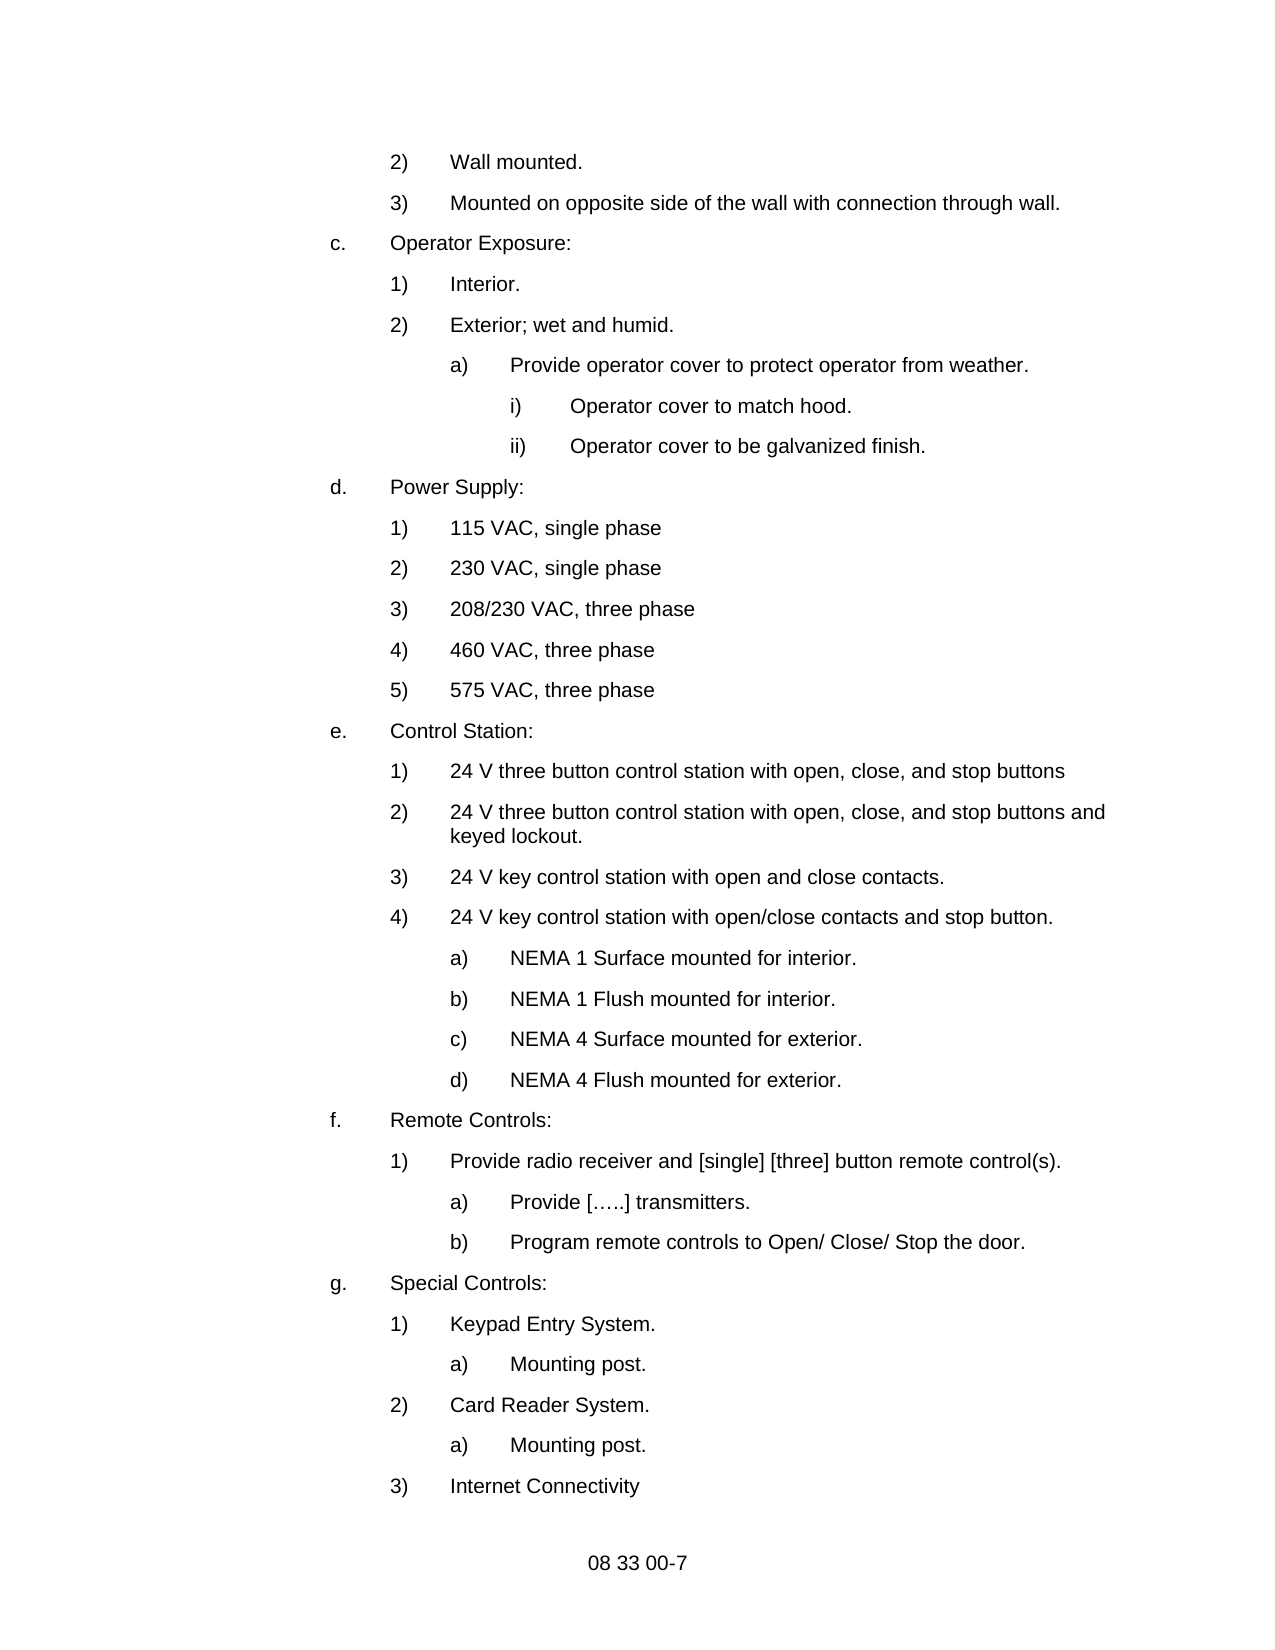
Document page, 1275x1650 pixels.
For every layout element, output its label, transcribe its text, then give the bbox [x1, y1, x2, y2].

list Remote Controls: [330, 1108, 1125, 1132]
list NEMA 1 Surface mounted for interior. [450, 946, 1125, 970]
list 460 VAC, three phase [390, 637, 1125, 661]
list 24 V three button control station with open, close, and stop buttons [390, 759, 1125, 783]
list NEMA 1 Flush mounted for interior. [450, 986, 1125, 1010]
list Keypad Entry System. [390, 1311, 1125, 1335]
list Mounted on opposite side of the wall with connection through wall. [390, 191, 1125, 214]
list Provide […..] transmitters. [450, 1189, 1125, 1213]
list 24 V key control station with open/close contacts and stop button. [390, 905, 1125, 929]
list 115 VAC, single phase [390, 516, 1125, 539]
list NEMA 4 Flush mounted for exterior. [450, 1068, 1125, 1092]
list Provide operator cover to protect operator from weather. [450, 353, 1125, 377]
list 24 V three button control station with open, close, and stop buttons and keyed lockout. [390, 800, 1125, 848]
list Mounting post. [450, 1352, 1125, 1376]
list Operator cover to match hood. [510, 394, 1125, 418]
list 208/230 VAC, three phase [390, 597, 1125, 621]
list Internet Connectivity [390, 1474, 1125, 1498]
list Wall mounted. [390, 150, 1125, 174]
list Operator Exposure: [330, 231, 1125, 255]
list Program remote controls to Open/ Close/ Stop the door. [450, 1230, 1125, 1254]
list Power Supply: [330, 475, 1125, 499]
list 230 VAC, single phase [390, 556, 1125, 580]
list Card Reader System. [390, 1393, 1125, 1417]
list NEMA 4 Surface mounted for exterior. [450, 1027, 1125, 1051]
list 24 V key control station with open and close contacts. [390, 864, 1125, 888]
list 575 VAC, three phase [390, 678, 1125, 702]
list Operator cover to be galvanized finish. [510, 434, 1125, 458]
list Special Controls: [330, 1271, 1125, 1295]
list Interior. [390, 272, 1125, 296]
list Provide radio receiver and [single] [three] button remote control(s). [390, 1149, 1125, 1173]
list Exterior; wet and humid. [390, 312, 1125, 336]
list Mounting post. [450, 1433, 1125, 1457]
list Control Station: [330, 719, 1125, 743]
